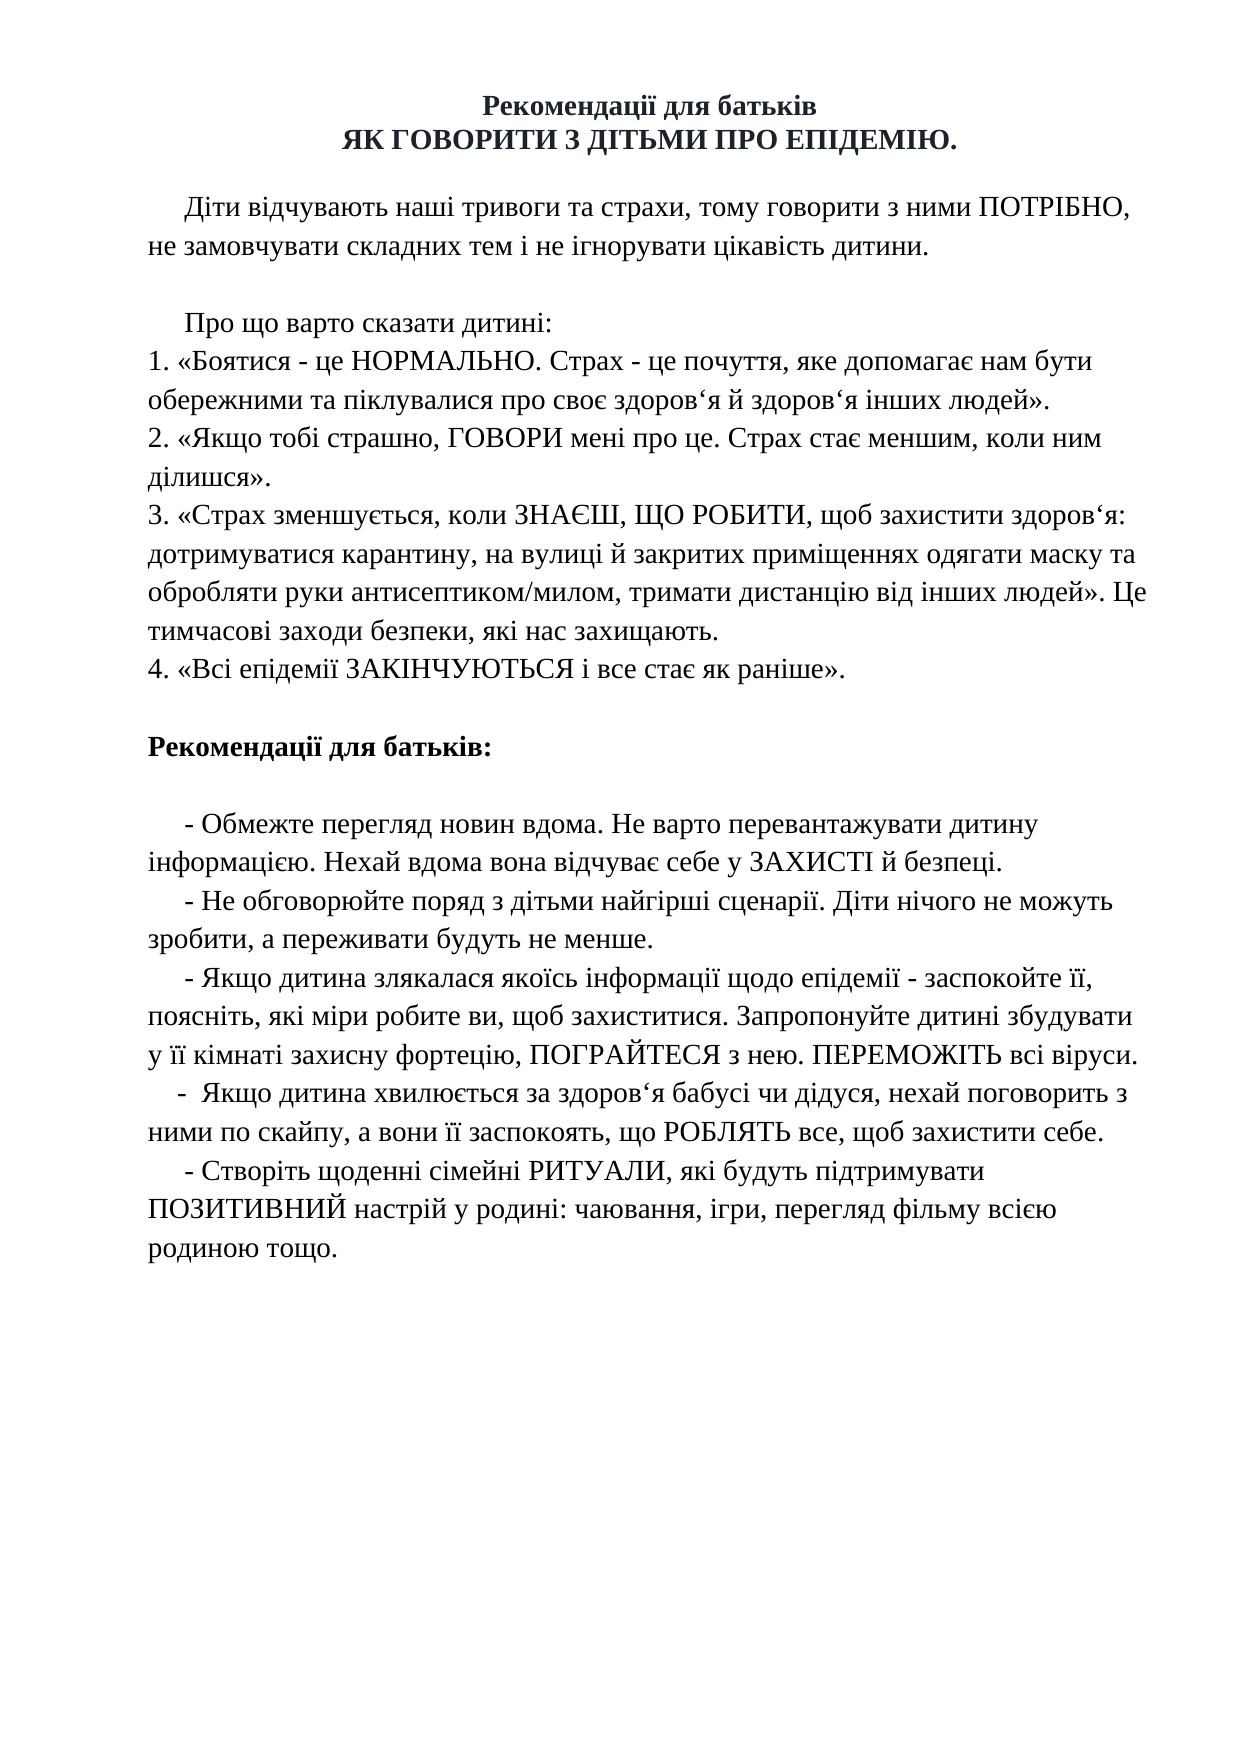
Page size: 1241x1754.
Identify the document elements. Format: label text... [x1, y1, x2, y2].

text ЯК ГОВОРИТИ З ДІТЬМИ ПРО ЕПІДЕМІЮ. [148, 122, 1152, 156]
text Діти відчувають наші тривоги та страхи, тому говорити з ними ПОТРІБНО, не замовчувати складних тем і не ігнорувати цікавість дитини. Про що варто сказати дитині: 1. «Боятися - це НОРМАЛЬНО. Страх - це почуття, яке допомагає нам бути обережними та піклувалися про своє здоров‘я й здоров‘я інших людей». 2. «Якщо тобі страшно, ГОВОРИ мені про це. Страх стає меншим, коли ним ділишся». 3. «Страх зменшується, коли ЗНАЄШ, ЩО РОБИТИ, щоб захистити здоров‘я: дотримуватися карантину, на вулиці й закритих приміщеннях одягати маску та обробляти руки антисептиком/милом, тримати дистанцію від інших людей». Це тимчасові заходи безпеки, які нас захищають. 4. «Всі епідемії ЗАКІНЧУЮТЬСЯ і все стає як раніше». Рекомендації для батьків: - Обмежте перегляд новин вдома. Не варто перевантажувати дитину інформацією. Нехай вдома вона відчуває себе у ЗАХИСТІ й безпеці. - Не обговорюйте поряд з дітьми найгірші сценарії. Діти нічого не можуть зробити, а переживати будуть не менше. - Якщо дитина злякалася якоїсь інформації щодо епідемії - заспокойте її, поясніть, які міри робите ви, щоб захиститися. Запропонуйте дитині збудувати у її кімнаті захисну фортецію, ПОГРАЙТЕСЯ з нею. ПЕРЕМОЖІТЬ всі віруси. - Якщо дитина хвилюється за здоров‘я бабусі чи дідуся, нехай поговорить з ними по скайпу, а вони її заспокоять, що РОБЛЯТЬ все, щоб захистити себе. - Створіть щоденні сімейні РИТУАЛИ, які будуть підтримувати ПОЗИТИВНИЙ настрій у родині: чаювання, ігри, перегляд фільму всією родиною тощо. [148, 189, 1152, 1263]
text Рекомендації для батьків [148, 88, 1152, 122]
